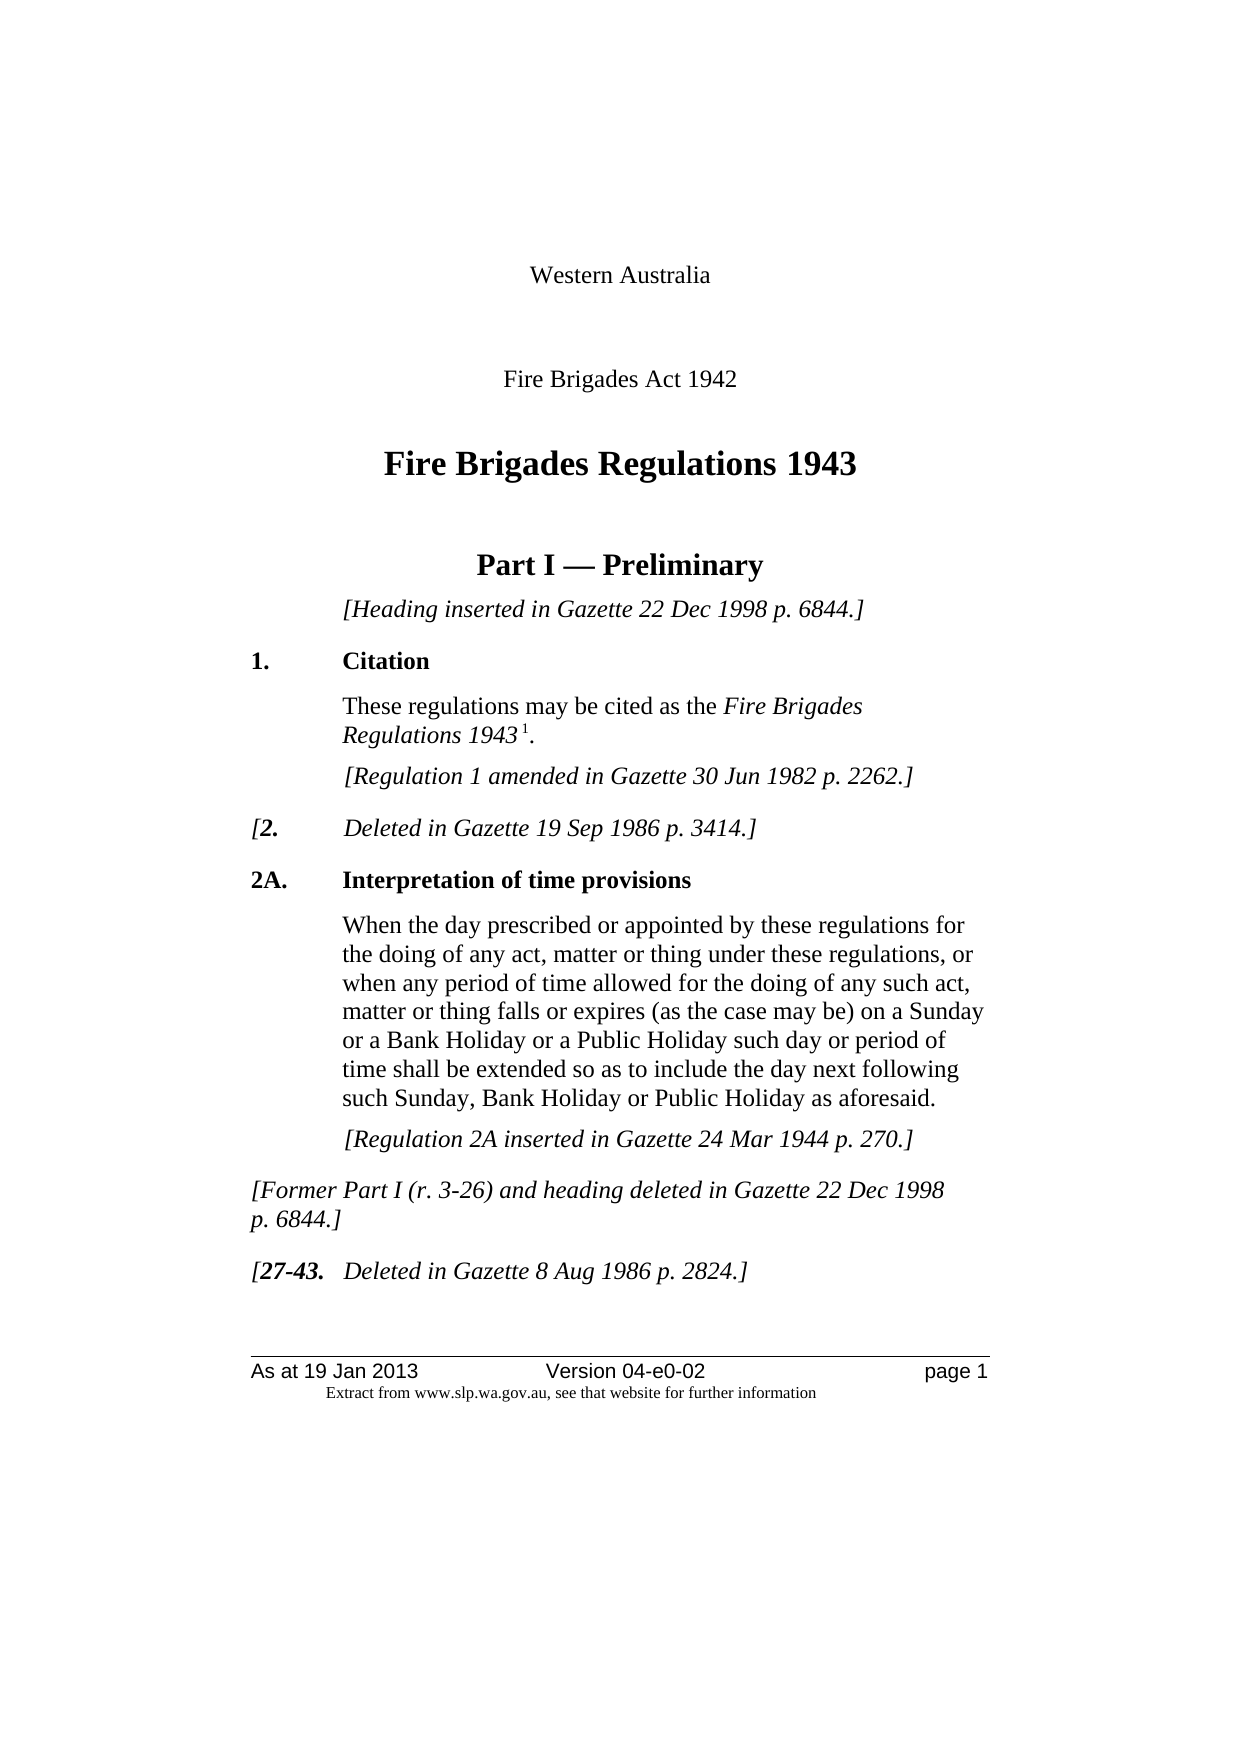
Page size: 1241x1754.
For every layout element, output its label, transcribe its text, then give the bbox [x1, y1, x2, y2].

text These regulations may be cited as the Fire Brigades Regulations 1943 1. [251, 691, 990, 749]
text [Regulation 1 amended in Gazette 30 Jun 1982 p. 2262.] [251, 761, 990, 790]
text [Regulation 2A inserted in Gazette 24 Mar 1944 p. 270.] [251, 1124, 990, 1153]
subtitle Part I — Preliminary [251, 546, 990, 582]
subtitle 2A. Interpretation of time provisions [251, 865, 990, 893]
text [2. Deleted in Gazette 19 Sep 1986 p. 3414.] [251, 813, 990, 842]
subtitle [Heading inserted in Gazette 22 Dec 1998 p. 6844.] [252, 594, 990, 623]
text [27-43. Deleted in Gazette 8 Aug 1986 p. 2824.] [251, 1256, 990, 1285]
subtitle 1. Citation [251, 646, 990, 675]
text Fire Brigades Act 1942 [251, 364, 990, 392]
text When the day prescribed or appointed by these regulations for the doing of any act, matter or thing under these regulations, or when any period of time allowed for the doing of any such act, matter or thing falls or expires (as the case may be) on a Sunday or a Bank Holiday or a Public Holiday such day or period of time shall be extended so as to include the day next following such Sunday, Bank Holiday or Public Holiday as aforesaid. [251, 910, 990, 1111]
text [Former Part I (r. 3-26) and heading deleted in Gazette 22 Dec 1998 p. 6844.] [251, 1176, 990, 1233]
text Fire Brigades Regulations 1943 [251, 442, 990, 483]
